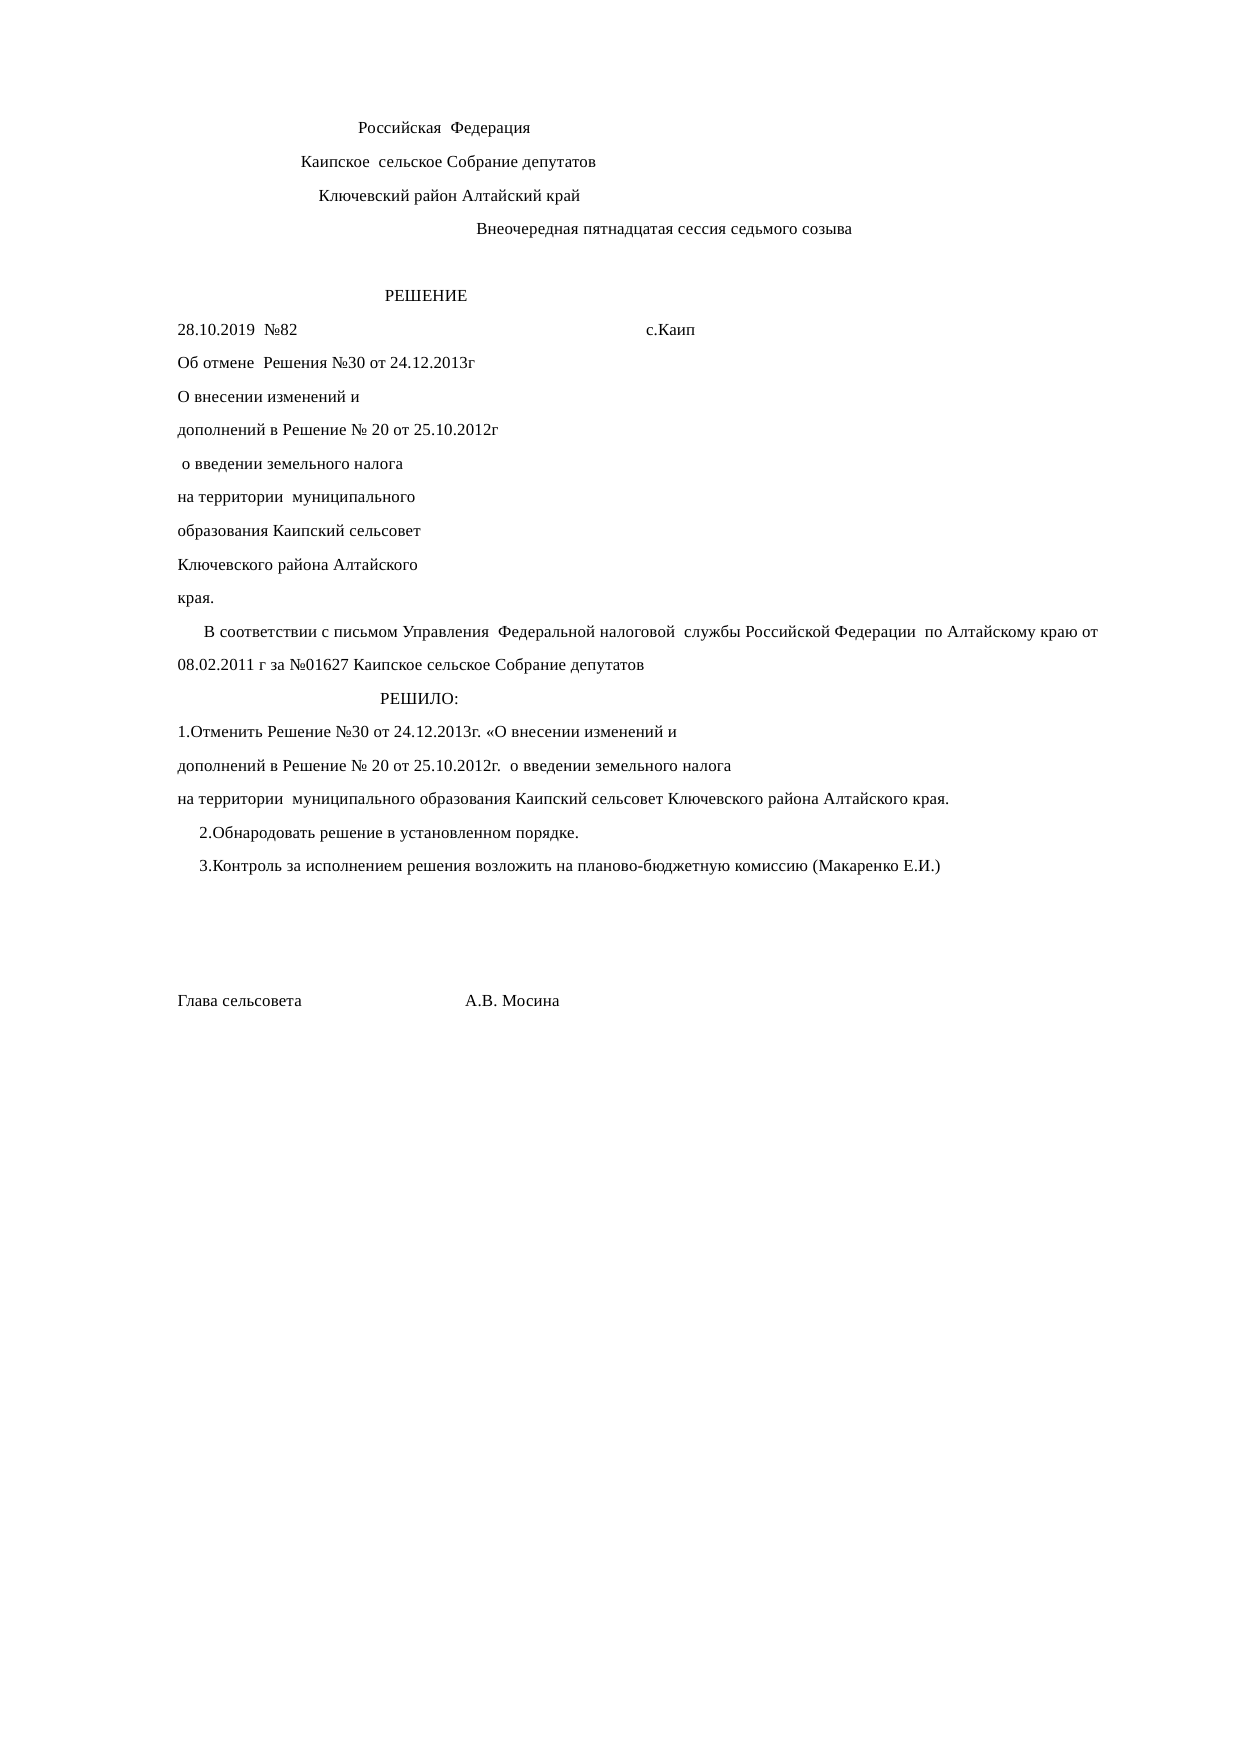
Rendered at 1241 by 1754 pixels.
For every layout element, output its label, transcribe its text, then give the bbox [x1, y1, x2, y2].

text на территории муниципального образования Каипский сельсовет Ключевского района Алтайского края. [177, 789, 1152, 822]
text 3.Контроль за исполнением решения возложить на планово-бюджетную комиссию (Макаренко Е.И.) [177, 856, 1152, 889]
text Внеочередная пятнадцатая сессия седьмого созыва [177, 219, 1152, 252]
text О внесении изменений и [177, 386, 1152, 420]
text Глава сельсовета А.В. Мосина [177, 990, 1152, 1024]
text 1.Отменить Решение №30 от 24.12.2013г. «О внесении изменений и [177, 722, 1152, 755]
text РЕШЕНИЕ [177, 286, 1152, 319]
text Ключевского района Алтайского [177, 554, 1152, 588]
text 28.10.2019 №82 с.Каип [177, 319, 1152, 353]
text на территории муниципального [177, 487, 1152, 521]
text дополнений в Решение № 20 от 25.10.2012г [177, 420, 1152, 453]
text 2.Обнародовать решение в установленном порядке. [177, 822, 1152, 856]
text Ключевский район Алтайский край [177, 185, 1152, 219]
text Каипское сельское Собрание депутатов [177, 152, 1152, 185]
text РЕШИЛО: [177, 688, 1152, 722]
text образования Каипский сельсовет [177, 521, 1152, 554]
text края. [177, 588, 1152, 621]
text о введении земельного налога [177, 453, 1152, 487]
text Российская Федерация [177, 118, 1152, 152]
text дополнений в Решение № 20 от 25.10.2012г. о введении земельного налога [177, 755, 1152, 789]
text Об отмене Решения №30 от 24.12.2013г [177, 353, 1152, 386]
text В соответствии с письмом Управления Федеральной налоговой службы Российской Федерации по Алтайскому краю от 08.02.2011 г за №01627 Каипское сельское Собрание депутатов [177, 621, 1152, 688]
